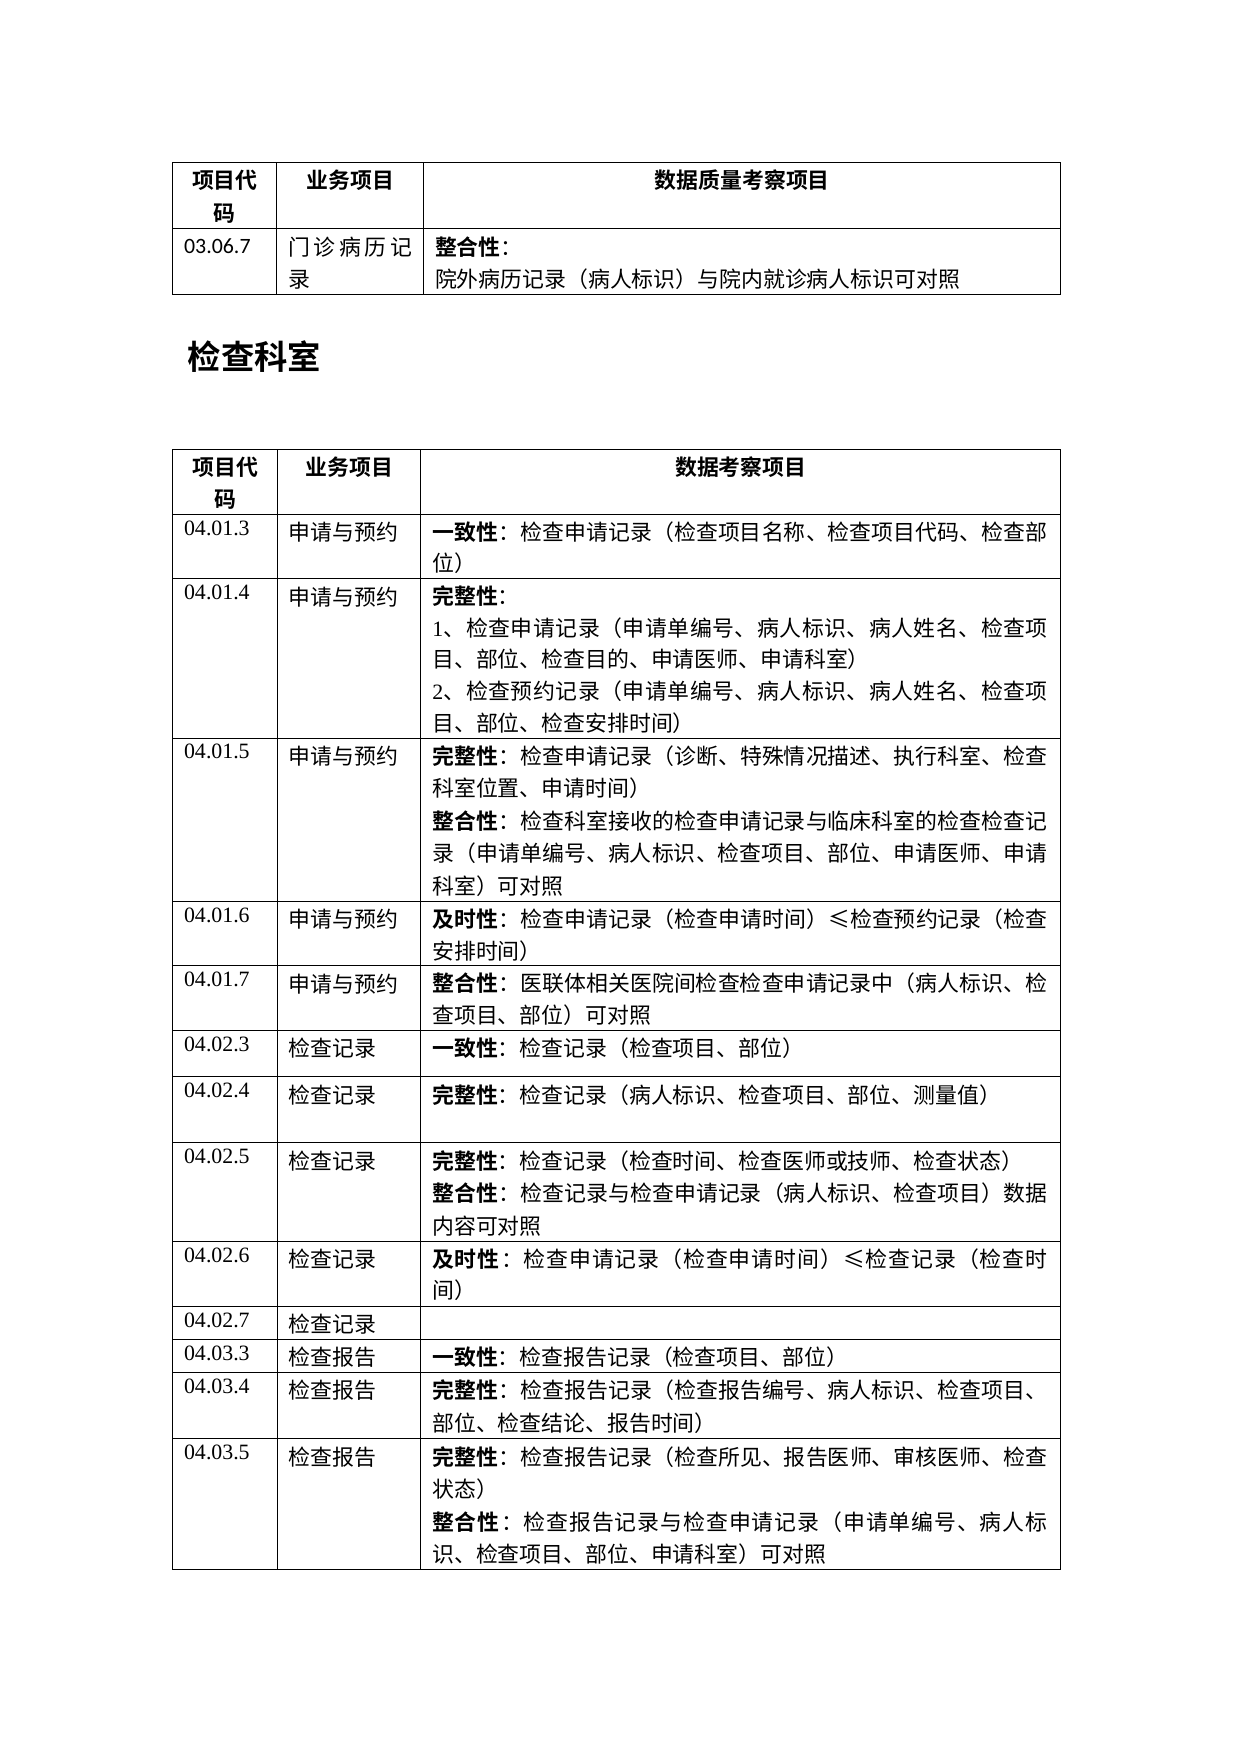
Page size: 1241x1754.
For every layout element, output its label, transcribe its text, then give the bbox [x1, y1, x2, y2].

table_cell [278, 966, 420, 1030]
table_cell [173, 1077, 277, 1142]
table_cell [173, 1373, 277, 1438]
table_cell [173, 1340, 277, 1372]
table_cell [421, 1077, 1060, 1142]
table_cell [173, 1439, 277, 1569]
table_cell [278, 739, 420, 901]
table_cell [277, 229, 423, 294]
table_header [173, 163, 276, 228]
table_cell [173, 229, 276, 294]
text 检查科室 [187, 322, 1053, 387]
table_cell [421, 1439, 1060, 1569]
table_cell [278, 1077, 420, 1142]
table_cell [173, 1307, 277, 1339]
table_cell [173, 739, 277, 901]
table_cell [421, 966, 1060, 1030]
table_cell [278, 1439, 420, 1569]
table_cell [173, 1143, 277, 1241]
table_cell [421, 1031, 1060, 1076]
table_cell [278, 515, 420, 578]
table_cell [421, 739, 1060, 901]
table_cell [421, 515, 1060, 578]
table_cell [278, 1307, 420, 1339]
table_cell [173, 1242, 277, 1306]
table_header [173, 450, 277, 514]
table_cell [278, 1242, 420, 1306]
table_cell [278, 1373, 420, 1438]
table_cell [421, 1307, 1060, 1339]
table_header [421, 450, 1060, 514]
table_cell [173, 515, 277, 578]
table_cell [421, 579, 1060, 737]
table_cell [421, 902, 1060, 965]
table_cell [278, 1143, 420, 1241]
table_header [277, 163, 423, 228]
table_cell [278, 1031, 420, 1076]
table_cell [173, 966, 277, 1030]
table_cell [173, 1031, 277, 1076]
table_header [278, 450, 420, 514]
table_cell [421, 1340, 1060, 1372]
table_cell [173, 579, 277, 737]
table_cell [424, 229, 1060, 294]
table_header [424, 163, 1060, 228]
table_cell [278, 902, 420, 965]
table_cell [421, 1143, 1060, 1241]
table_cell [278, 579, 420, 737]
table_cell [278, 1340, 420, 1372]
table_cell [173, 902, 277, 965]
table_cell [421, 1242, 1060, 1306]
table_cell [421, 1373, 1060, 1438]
